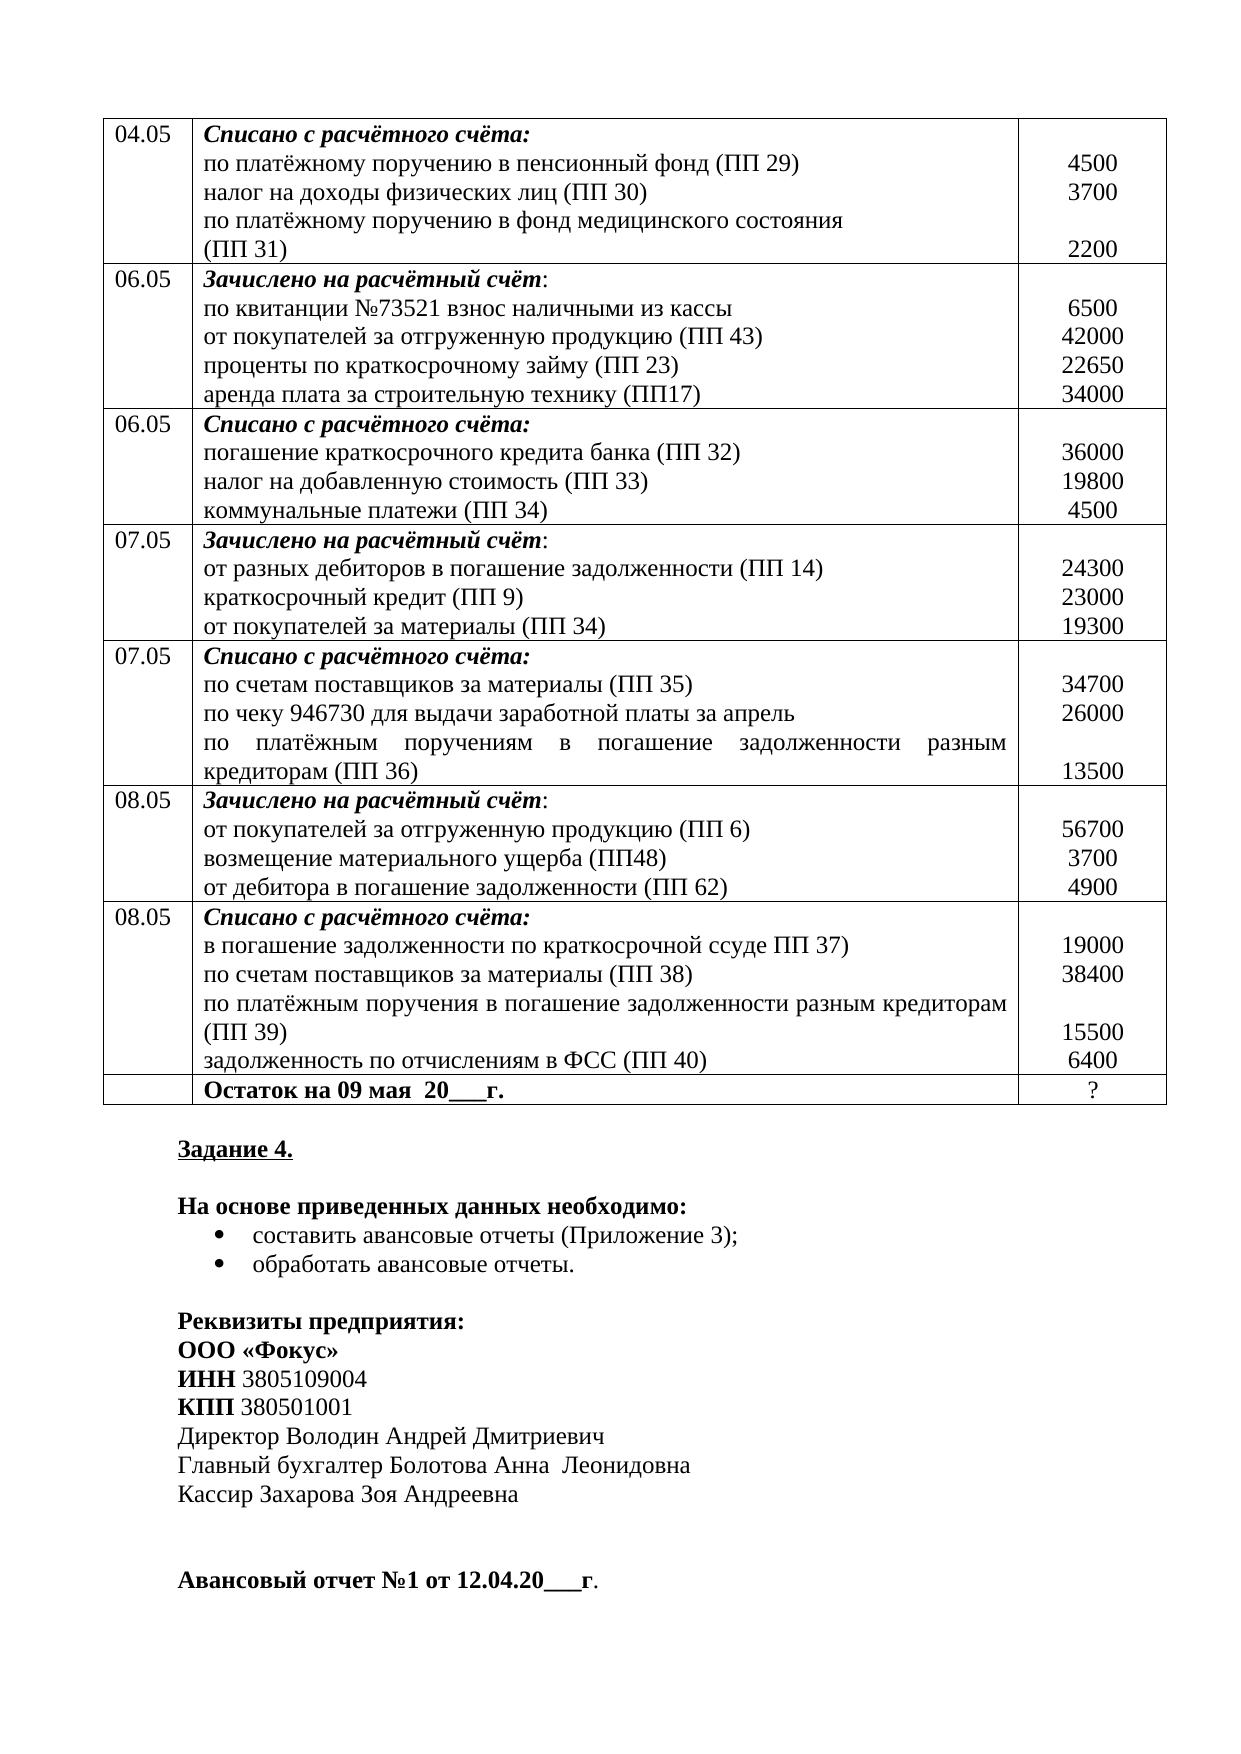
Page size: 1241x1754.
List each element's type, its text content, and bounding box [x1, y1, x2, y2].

table_cell Списано с расчётного счёта: по платёжному поручению в пенсионный фонд (ПП 29) налог на доходы физических лиц (ПП 30) по платёжному поручению в фонд медицинского состояния (ПП 31) [193, 119, 1018, 263]
table_cell 07.05 [104, 641, 192, 784]
table_cell 6500 42000 22650 34000 [1019, 264, 1166, 408]
table_cell 19000 38400 15500 6400 [1019, 902, 1166, 1074]
list составить авансовые отчеты (Приложение 3); [215, 1220, 1152, 1249]
table_cell Зачислено на расчётный счёт: от разных дебиторов в погашение задолженности (ПП 14) краткосрочный кредит (ПП 9) от покупателей за материалы (ПП 34) [193, 525, 1018, 640]
table_cell 07.05 [104, 525, 192, 640]
text Главный бухгалтер Болотова Анна Леонидовна [177, 1450, 1152, 1479]
text Реквизиты предприятия: [177, 1306, 1152, 1335]
table_cell Списано с расчётного счёта: в погашение задолженности по краткосрочной ссуде ПП 37) по счетам поставщиков за материалы (ПП 38) по платёжным поручения в погашение задолженности разным кредиторам (ПП 39) задолженность по отчислениям в ФСС (ПП 40) [193, 902, 1018, 1074]
table_cell 08.05 [104, 786, 192, 901]
text Задание 4. [177, 1134, 1152, 1162]
text Директор Володин Андрей Дмитриевич [177, 1421, 1152, 1450]
table_cell 34700 26000 13500 [1019, 641, 1166, 784]
text ИНН 3805109004 [177, 1364, 1152, 1392]
table_cell 08.05 [104, 902, 192, 1074]
table_cell Зачислено на расчётный счёт: по квитанции №73521 взнос наличными из кассы от покупателей за отгруженную продукцию (ПП 43) проценты по краткосрочному займу (ПП 23) аренда плата за строительную технику (ПП17) [193, 264, 1018, 408]
table_cell 36000 19800 4500 [1019, 409, 1166, 524]
table_cell 4500 3700 2200 [1019, 119, 1166, 263]
text ООО «Фокус» [177, 1335, 1152, 1364]
table_cell 24300 23000 19300 [1019, 525, 1166, 640]
list обработать авансовые отчеты. [215, 1249, 1152, 1277]
table_cell 04.05 [104, 119, 192, 263]
table_cell Зачислено на расчётный счёт: от покупателей за отгруженную продукцию (ПП 6) возмещение материального ущерба (ПП48) от дебитора в погашение задолженности (ПП 62) [193, 786, 1018, 901]
table_cell Остаток на 09 мая 20___г. [193, 1075, 1018, 1104]
text Кассир Захарова Зоя Андреевна [177, 1479, 1152, 1507]
text На основе приведенных данных необходимо: [177, 1191, 1152, 1220]
table_cell 06.05 [104, 264, 192, 408]
table_cell 06.05 [104, 409, 192, 524]
table_cell [104, 1075, 192, 1104]
table_cell Списано с расчётного счёта: погашение краткосрочного кредита банка (ПП 32) налог на добавленную стоимость (ПП 33) коммунальные платежи (ПП 34) [193, 409, 1018, 524]
table_cell Списано с расчётного счёта: по счетам поставщиков за материалы (ПП 35) по чеку 946730 для выдачи заработной платы за апрель по платёжным поручениям в погашение задолженности разным кредиторам (ПП 36) [193, 641, 1018, 784]
text Авансовый отчет №1 от 12.04.20___г. [177, 1565, 1152, 1594]
text КПП 380501001 [177, 1392, 1152, 1421]
table_cell ? [1019, 1075, 1166, 1104]
table_cell 56700 3700 4900 [1019, 786, 1166, 901]
